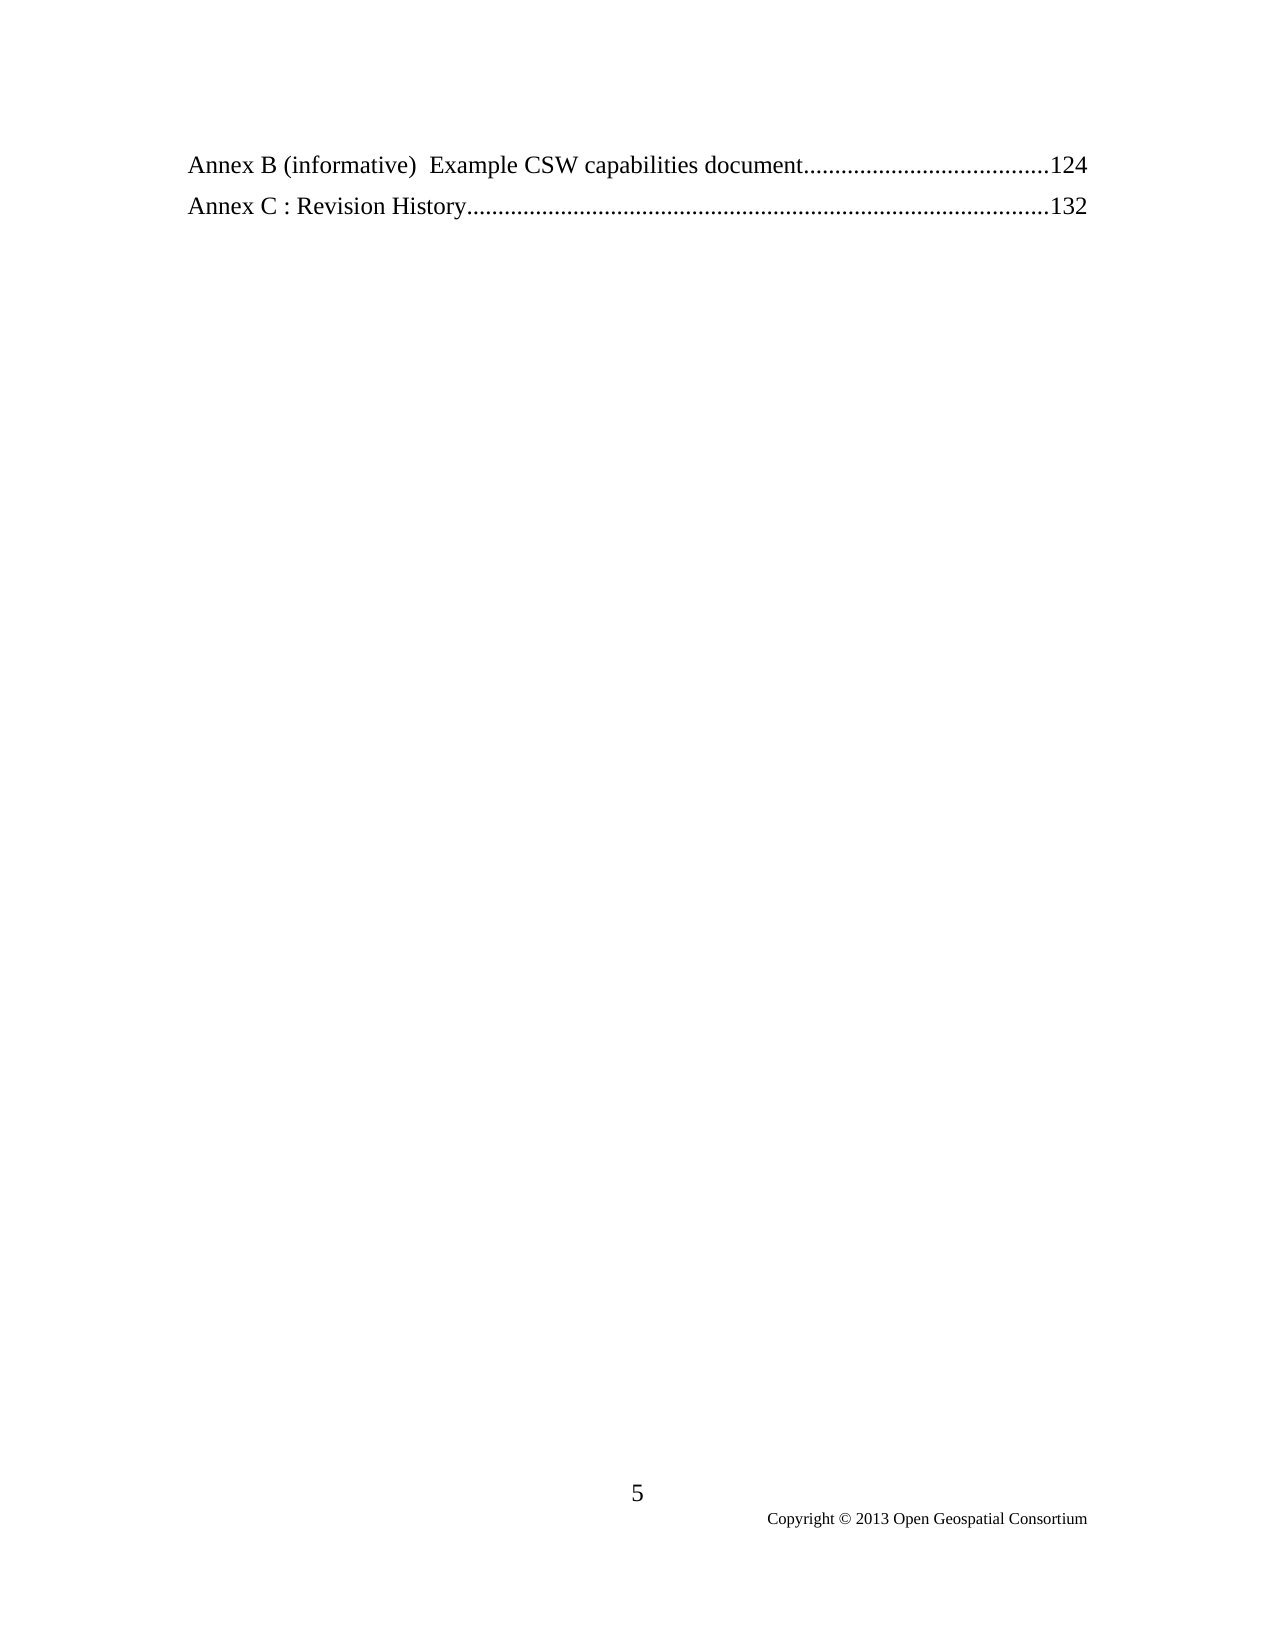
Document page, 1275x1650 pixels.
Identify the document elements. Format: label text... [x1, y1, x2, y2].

text Annex B (informative) Example CSW capabilities document 124 [187, 150, 1035, 179]
text Annex C : Revision History 132 [187, 191, 1035, 220]
